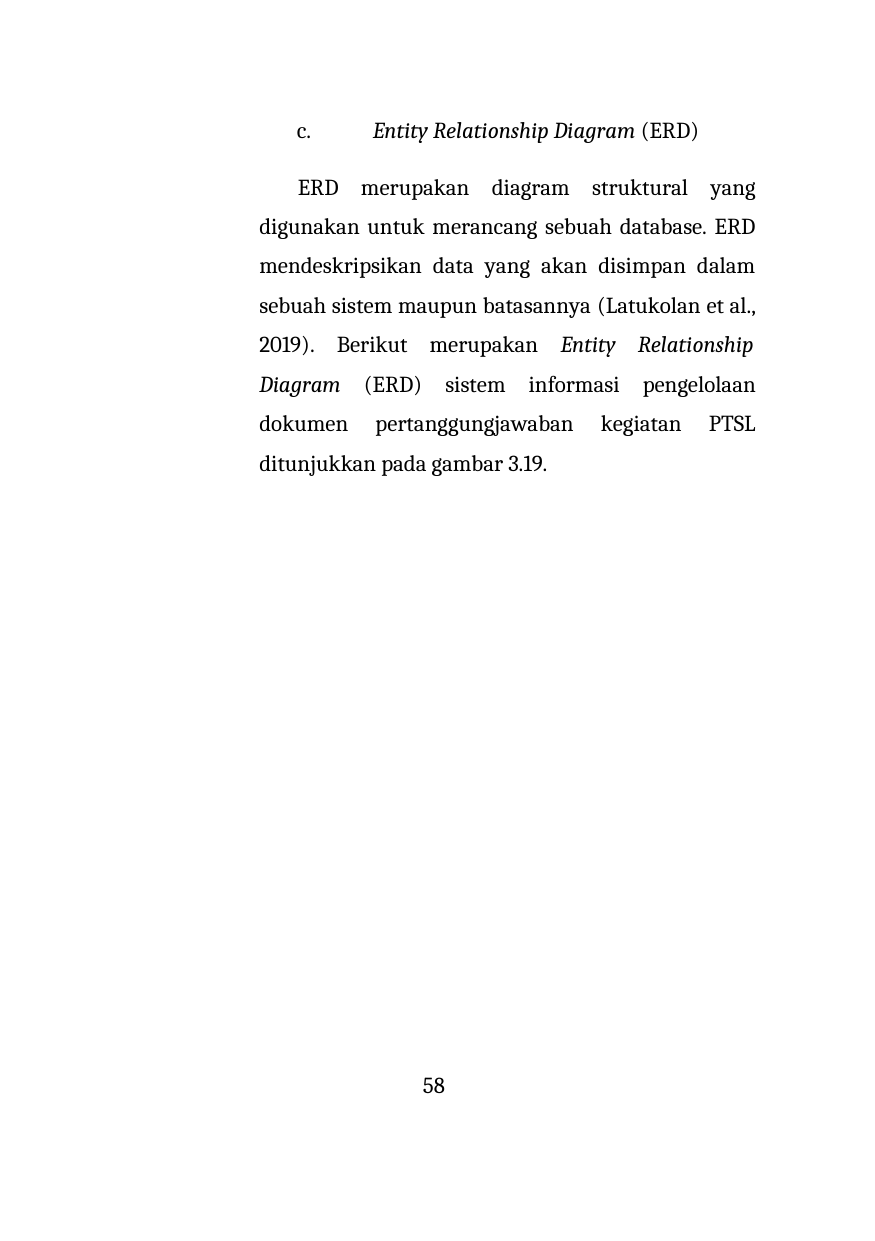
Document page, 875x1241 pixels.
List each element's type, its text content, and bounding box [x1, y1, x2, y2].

text ERD merupakan diagram struktural yang digunakan untuk merancang sebuah database. ERD mendeskripsikan data yang akan disimpan dalam sebuah sistem maupun batasannya (Latukolan et al., 2019). Berikut merupakan Entity Relationship Diagram (ERD) sistem informasi pengelolaan dokumen pertanggungjawaban kegiatan PTSL ditunjukkan pada gambar 3.19. [259, 174, 756, 477]
subtitle Entity Relationship Diagram (ERD) [259, 118, 756, 144]
